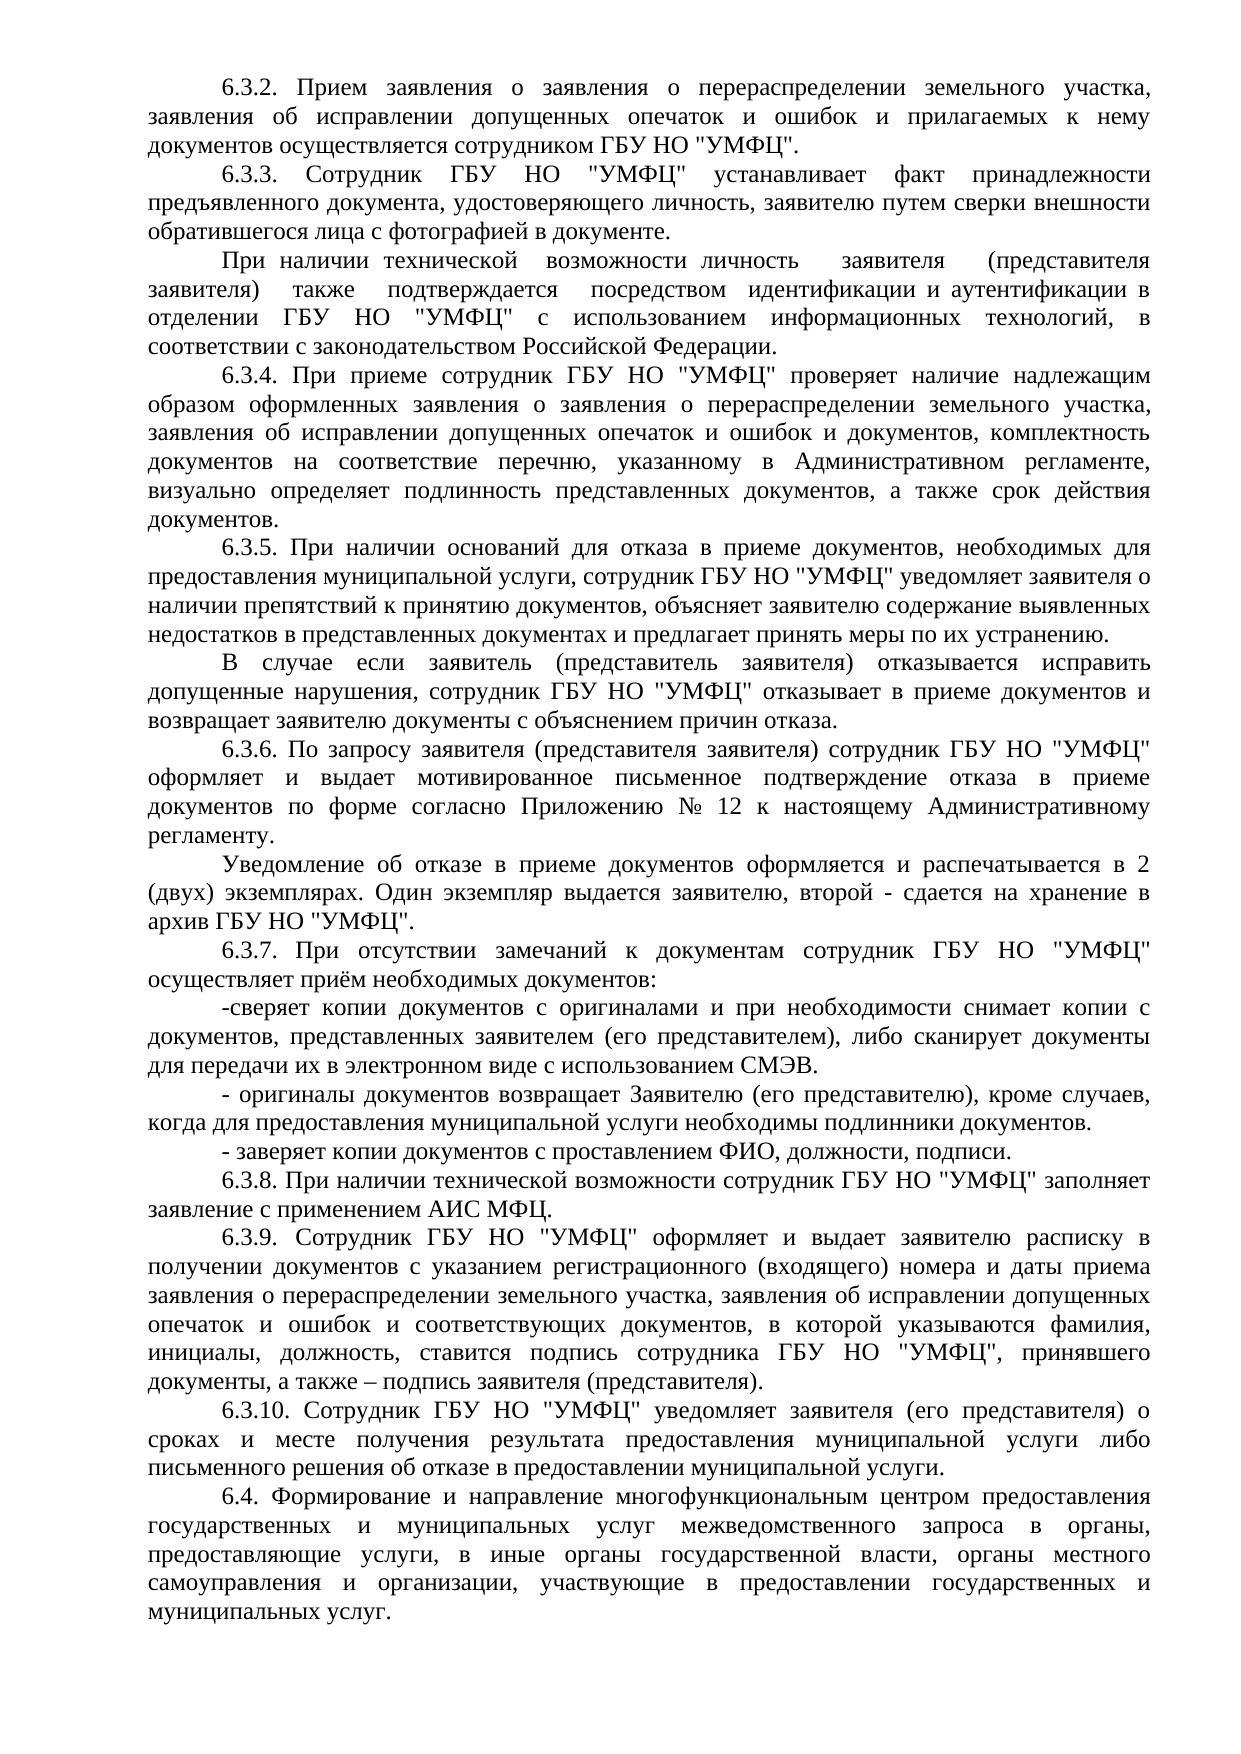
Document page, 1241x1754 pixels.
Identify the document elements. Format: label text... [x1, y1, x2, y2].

text 6.3.2. Прием заявления о заявления о перераспределении земельного участка, заявления об исправлении допущенных опечаток и ошибок и прилагаемых к нему документов осуществляется сотрудником ГБУ НО "УМФЦ". [148, 72, 1152, 159]
text 6.3.5. При наличии оснований для отказа в приеме документов, необходимых для предоставления муниципальной услуги, сотрудник ГБУ НО "УМФЦ" уведомляет заявителя о наличии препятствий к принятию документов, объясняет заявителю содержание выявленных недостатков в представленных документах и предлагает принять меры по их устранению. [148, 532, 1152, 647]
text 6.3.8. При наличии технической возможности сотрудник ГБУ НО "УМФЦ" заполняет заявление с применением АИС МФЦ. [148, 1165, 1152, 1222]
text Уведомление об отказе в приеме документов оформляется и распечатывается в 2 (двух) экземплярах. Один экземпляр выдается заявителю, второй - сдается на хранение в архив ГБУ НО "УМФЦ". [148, 849, 1152, 935]
text 6.4. Формирование и направление многофункциональным центром предоставления государственных и муниципальных услуг межведомственного запроса в органы, предоставляющие услуги, в иные органы государственной власти, органы местного самоуправления и организации, участвующие в предоставлении государственных и муниципальных услуг. [148, 1481, 1152, 1625]
text 6.3.9. Сотрудник ГБУ НО "УМФЦ" оформляет и выдает заявителю расписку в получении документов с указанием регистрационного (входящего) номера и даты приема заявления о перераспределении земельного участка, заявления об исправлении допущенных опечаток и ошибок и соответствующих документов, в которой указываются фамилия, инициалы, должность, ставится подпись сотрудника ГБУ НО "УМФЦ", принявшего документы, а также – подпись заявителя (представителя). [148, 1222, 1152, 1395]
text 6.3.7. При отсутствии замечаний к документам сотрудник ГБУ НО "УМФЦ" осуществляет приём необходимых документов: [148, 935, 1152, 992]
text 6.3.10. Сотрудник ГБУ НО "УМФЦ" уведомляет заявителя (его представителя) о сроках и месте получения результата предоставления муниципальной услуги либо письменного решения об отказе в предоставлении муниципальной услуги. [148, 1395, 1152, 1481]
text - оригиналы документов возвращает Заявителю (его представителю), кроме случаев, когда для предоставления муниципальной услуги необходимы подлинники документов. [148, 1079, 1152, 1136]
text - заверяет копии документов с проставлением ФИО, должности, подписи. [148, 1136, 1152, 1165]
text 6.3.6. По запросу заявителя (представителя заявителя) сотрудник ГБУ НО "УМФЦ" оформляет и выдает мотивированное письменное подтверждение отказа в приеме документов по форме согласно Приложению № 12 к настоящему Административному регламенту. [148, 734, 1152, 849]
text 6.3.3. Сотрудник ГБУ НО "УМФЦ" устанавливает факт принадлежности предъявленного документа, удостоверяющего личность, заявителю путем сверки внешности обратившегося лица с фотографией в документе. [148, 159, 1152, 245]
text 6.3.4. При приеме сотрудник ГБУ НО "УМФЦ" проверяет наличие надлежащим образом оформленных заявления о заявления о перераспределении земельного участка, заявления об исправлении допущенных опечаток и ошибок и документов, комплектность документов на соответствие перечню, указанному в Административном регламенте, визуально определяет подлинность представленных документов, а также срок действия документов. [148, 360, 1152, 532]
text -сверяет копии документов с оригиналами и при необходимости снимает копии с документов, представленных заявителем (его представителем), либо сканирует документы для передачи их в электронном виде с использованием СМЭВ. [148, 992, 1152, 1079]
text При наличии технической возможности личность заявителя (представителя заявителя) также подтверждается посредством идентификации и аутентификации в отделении ГБУ НО "УМФЦ" с использованием информационных технологий, в соответствии с законодательством Российской Федерации. [148, 245, 1152, 360]
text В случае если заявитель (представитель заявителя) отказывается исправить допущенные нарушения, сотрудник ГБУ НО "УМФЦ" отказывает в приеме документов и возвращает заявителю документы с объяснением причин отказа. [148, 647, 1152, 734]
